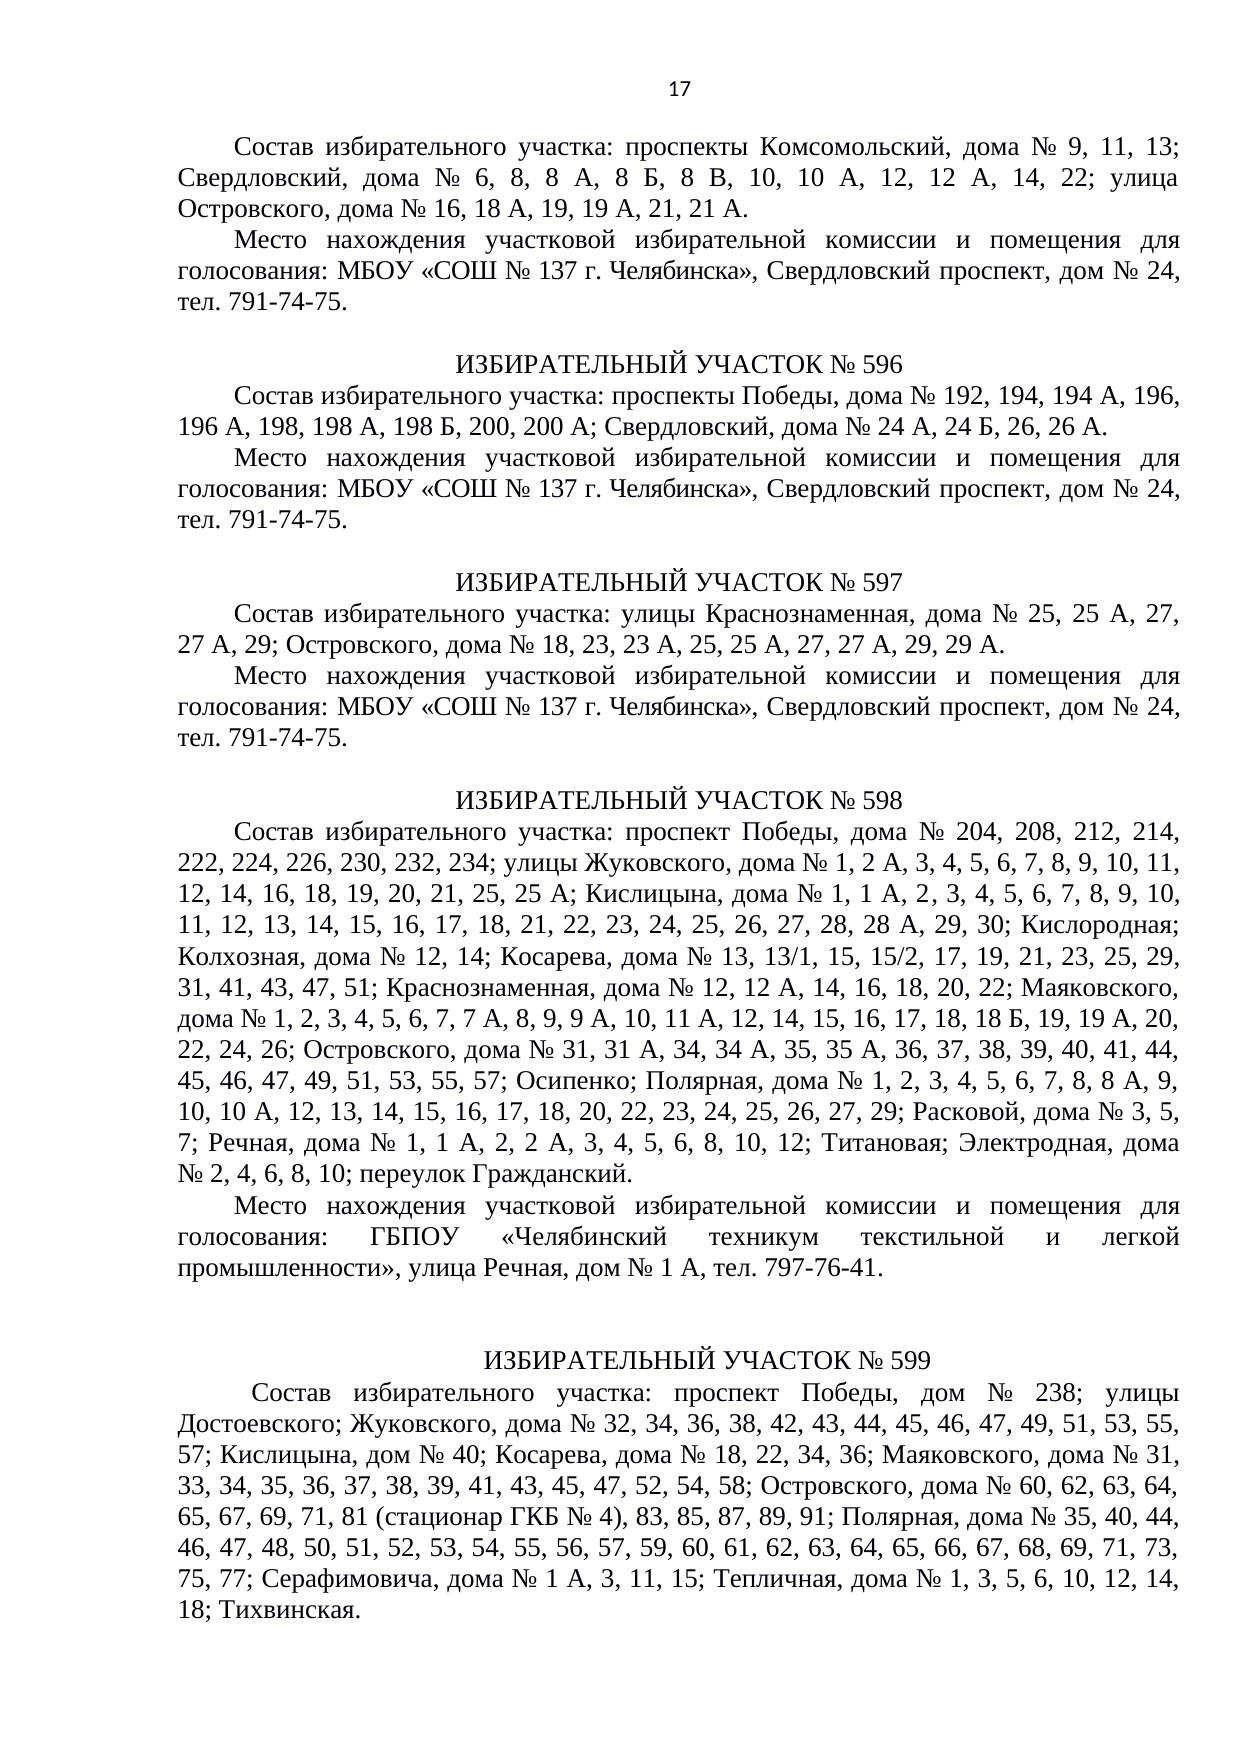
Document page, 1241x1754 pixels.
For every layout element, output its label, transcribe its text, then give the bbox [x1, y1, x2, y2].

text ИЗБИРАТЕЛЬНЫЙ УЧАСТОК № 597 [177, 566, 1181, 597]
text Состав избирательного участка: проспекты Победы, дома № 192, 194, 194 А, 196, 196 А, 198, 198 А, 198 Б, 200, 200 А; Свердловский, дома № 24 А, 24 Б, 26, 26 А. [177, 379, 1181, 441]
text ИЗБИРАТЕЛЬНЫЙ УЧАСТОК № 599 [177, 1344, 1181, 1376]
text ИЗБИРАТЕЛЬНЫЙ УЧАСТОК № 598 [177, 784, 1181, 815]
text Состав избирательного участка: проспекты Комсомольский, дома № 9, 11, 13; Свердловский, дома № 6, 8, 8 А, 8 Б, 8 В, 10, 10 А, 12, 12 А, 14, 22; улица Островского, дома № 16, 18 А, 19, 19 А, 21, 21 А. [177, 130, 1181, 223]
text ИЗБИРАТЕЛЬНЫЙ УЧАСТОК № 596 [177, 348, 1181, 379]
text Состав избирательного участка: проспект Победы, дома № 204, 208, 212, 214, 222, 224, 226, 230, 232, 234; улицы Жуковского, дома № 1, 2 А, 3, 4, 5, 6, 7, 8, 9, 10, 11, 12, 14, 16, 18, 19, 20, 21, 25, 25 А; Кислицына, дома № 1, 1 А, 2​, 3, 4, 5, 6, 7, 8, 9, 10, 11, 12, 13, 14, 15, 16, 17, 18, 21, 22, 23, 24, 25, 26, 27, 28, 28 А, 29, 30; Кислородная; Колхозная, дома № 12, 14; Косарева, дома № 13, 13/1, 15, 15/2, 17, 19, 21, 23, 25, 29, 31, 41, 43, 47, 51; Краснознаменная, дома № 12, 12 А, 14, 16, 18, 20, 22; Маяковского, дома № 1, 2, 3, 4, 5, 6, 7, 7 А, 8, 9, 9 А, 10, 11 А, 12, 14, 15, 16, 17, 18, 18 Б, 19, 19 А, 20, 22, 24, 26; Островского, дома № 31, 31 А, 34, 34 А, 35, 35 А, 36, 37, 38, 39, 40, 41, 44, 45, 46, 47, 49, 51, 53, 55, 57; Осипенко; Полярная, дома № 1, 2, 3, 4, 5, 6, 7, 8, 8 А, 9, 10, 10 А, 12, 13, 14, 15, 16, 17, 18, 20, 22, 23, 24, 25, 26, 27, 29; Расковой, дома № 3, 5, 7; Речная, дома № 1, 1 А, 2, 2 А, 3, 4, 5, 6, 8, 10, 12; Титановая; Электродная, дома № 2, 4, 6, 8, 10; переулок Гражданский. [177, 815, 1181, 1189]
text Состав избирательного участка: улицы Краснознаменная, дома № 25, 25 А, 27, 27 А, 29; Островского, дома № 18, 23, 23 А, 25, 25 А, 27, 27 А, 29, 29 А. [177, 597, 1181, 659]
text Состав избирательного участка: проспект Победы, дом № 238; улицы Достоевского; Жуковского, дома № 32, 34, 36, 38, 42, 43, 44, 45, 46, 47, 49, 51, 53, 55, 57; Кислицына, дом № 40; Косарева, дома № 18, 22, 34, 36; Маяковского, дома № 31, 33, 34, 35, 36, 37, 38, 39, 41, 43, 45, 47, 52, 54, 58; Островского, дома № 60, 62, 63, 64, 65, 67, 69, 71, 81 (стационар ГКБ № 4), 83, 85, 87, 89, 91; Полярная, дома № 35, 40, 44, 46, 47, 48, 50, 51, 52, 53, 54, 55, 56, 57, 59, 60, 61, 62, 63, 64, 65, 66, 67, 68, 69, 71, 73, 75, 77; Серафимовича, дома № 1 А, 3, 11, 15; Тепличная, дома № 1, 3, 5, 6, 10, 12, 14, 18; Тихвинская. [177, 1376, 1181, 1625]
